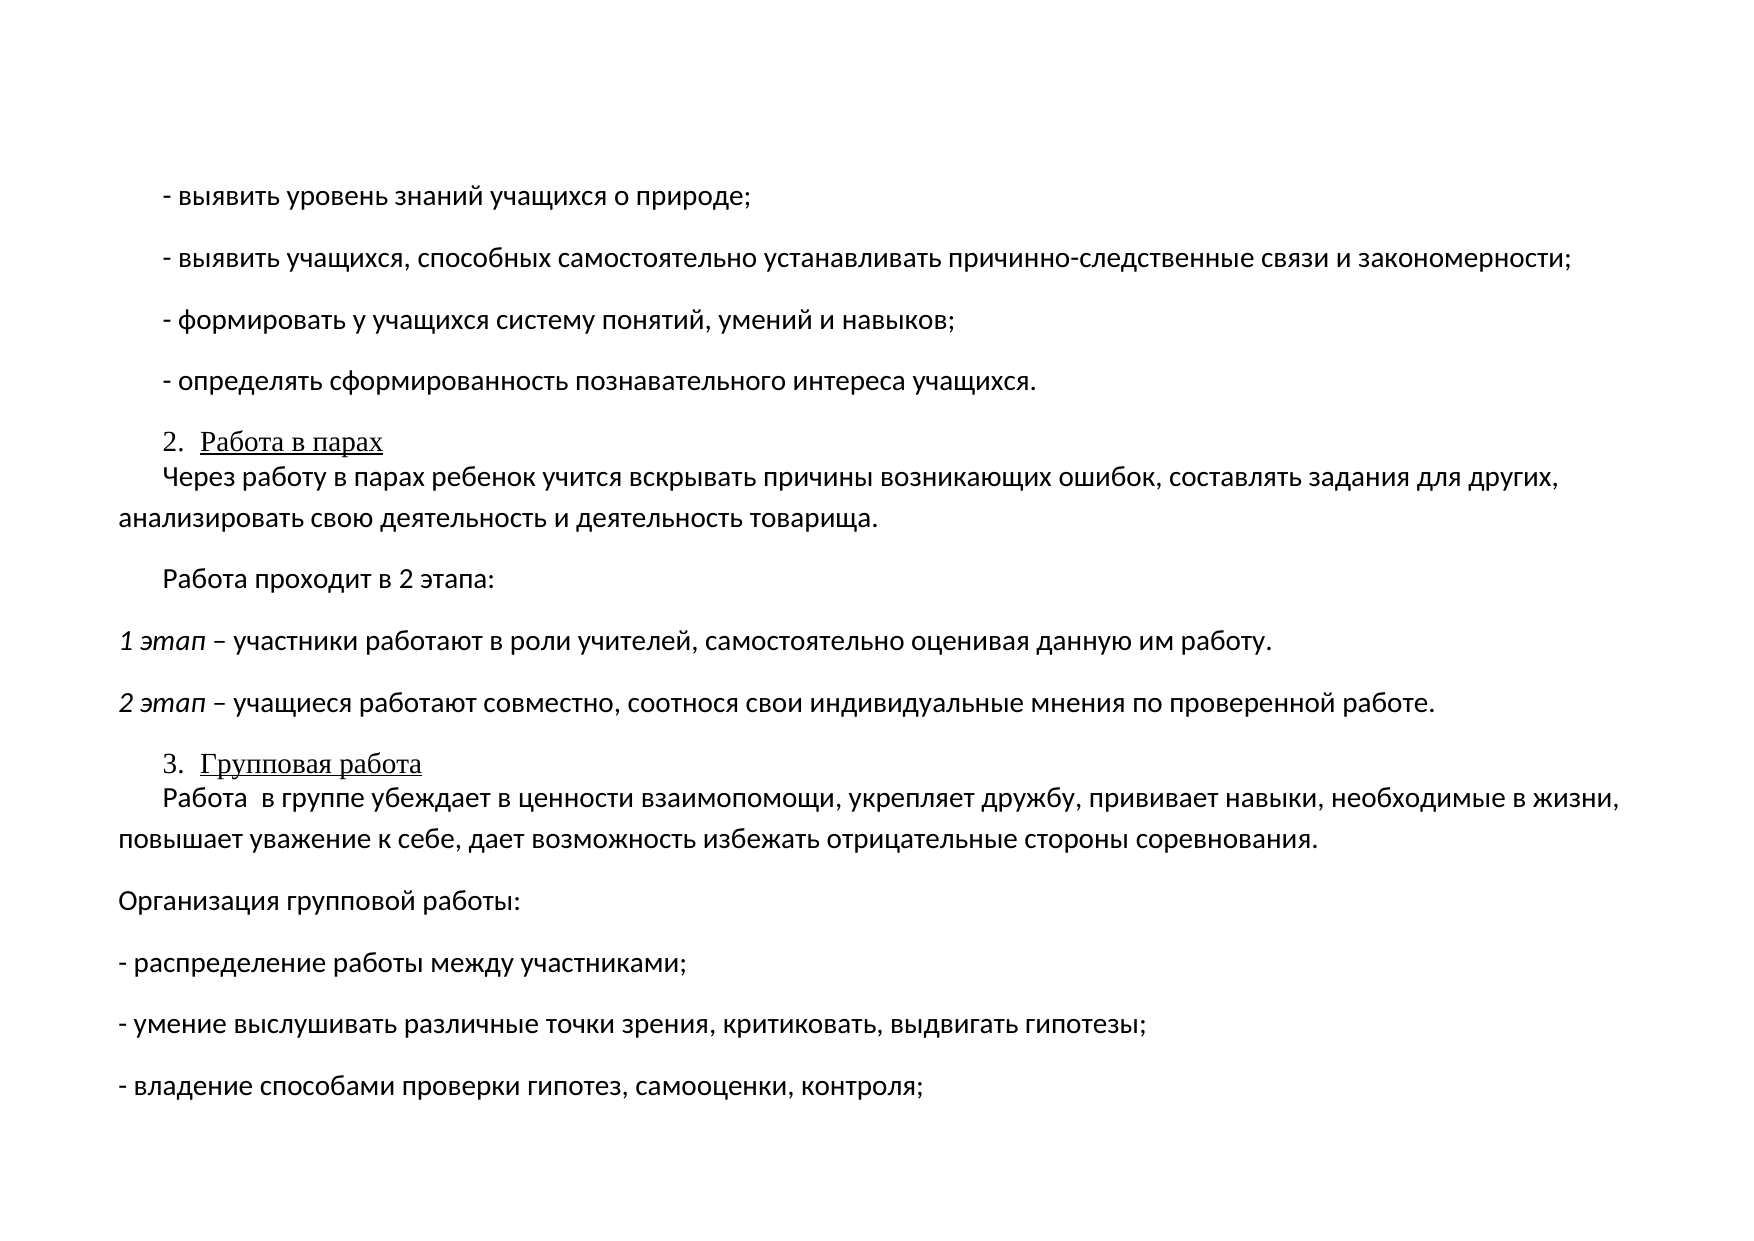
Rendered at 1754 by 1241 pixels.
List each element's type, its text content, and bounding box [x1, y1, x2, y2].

text - владение способами проверки гипотез, самооценки, контроля; [118, 1067, 1636, 1103]
text - выявить учащихся, способных самостоятельно устанавливать причинно-следственные связи и закономерности; [118, 239, 1636, 274]
text - умение выслушивать различные точки зрения, критиковать, выдвигать гипотезы; [118, 1006, 1636, 1041]
text 2 этап – учащиеся работают совместно, соотнося свои индивидуальные мнения по проверенной работе. [118, 684, 1636, 720]
text Работа в группе убеждает в ценности взаимопомощи, укрепляет дружбу, прививает навыки, необходимые в жизни, повышает уважение к себе, дает возможность избежать отрицательные стороны соревнования. [118, 779, 1636, 856]
text - формировать у учащихся систему понятий, умений и навыков; [118, 301, 1636, 336]
text Работа проходит в 2 этапа: [118, 561, 1636, 596]
text Через работу в парах ребенок учится вскрывать причины возникающих ошибок, составлять задания для других, анализировать свою деятельность и деятельность товарища. [118, 458, 1636, 534]
text Организация групповой работы: [118, 882, 1636, 918]
text - определять сформированность познавательного интереса учащихся. [118, 362, 1636, 398]
text 1 этап – участники работают в роли учителей, самостоятельно оценивая данную им работу. [118, 622, 1636, 658]
text - распределение работы между участниками; [118, 944, 1636, 979]
list Работа в парах [162, 424, 1636, 458]
text - выявить уровень знаний учащихся о природе; [118, 177, 1636, 213]
list Групповая работа [162, 746, 1636, 779]
